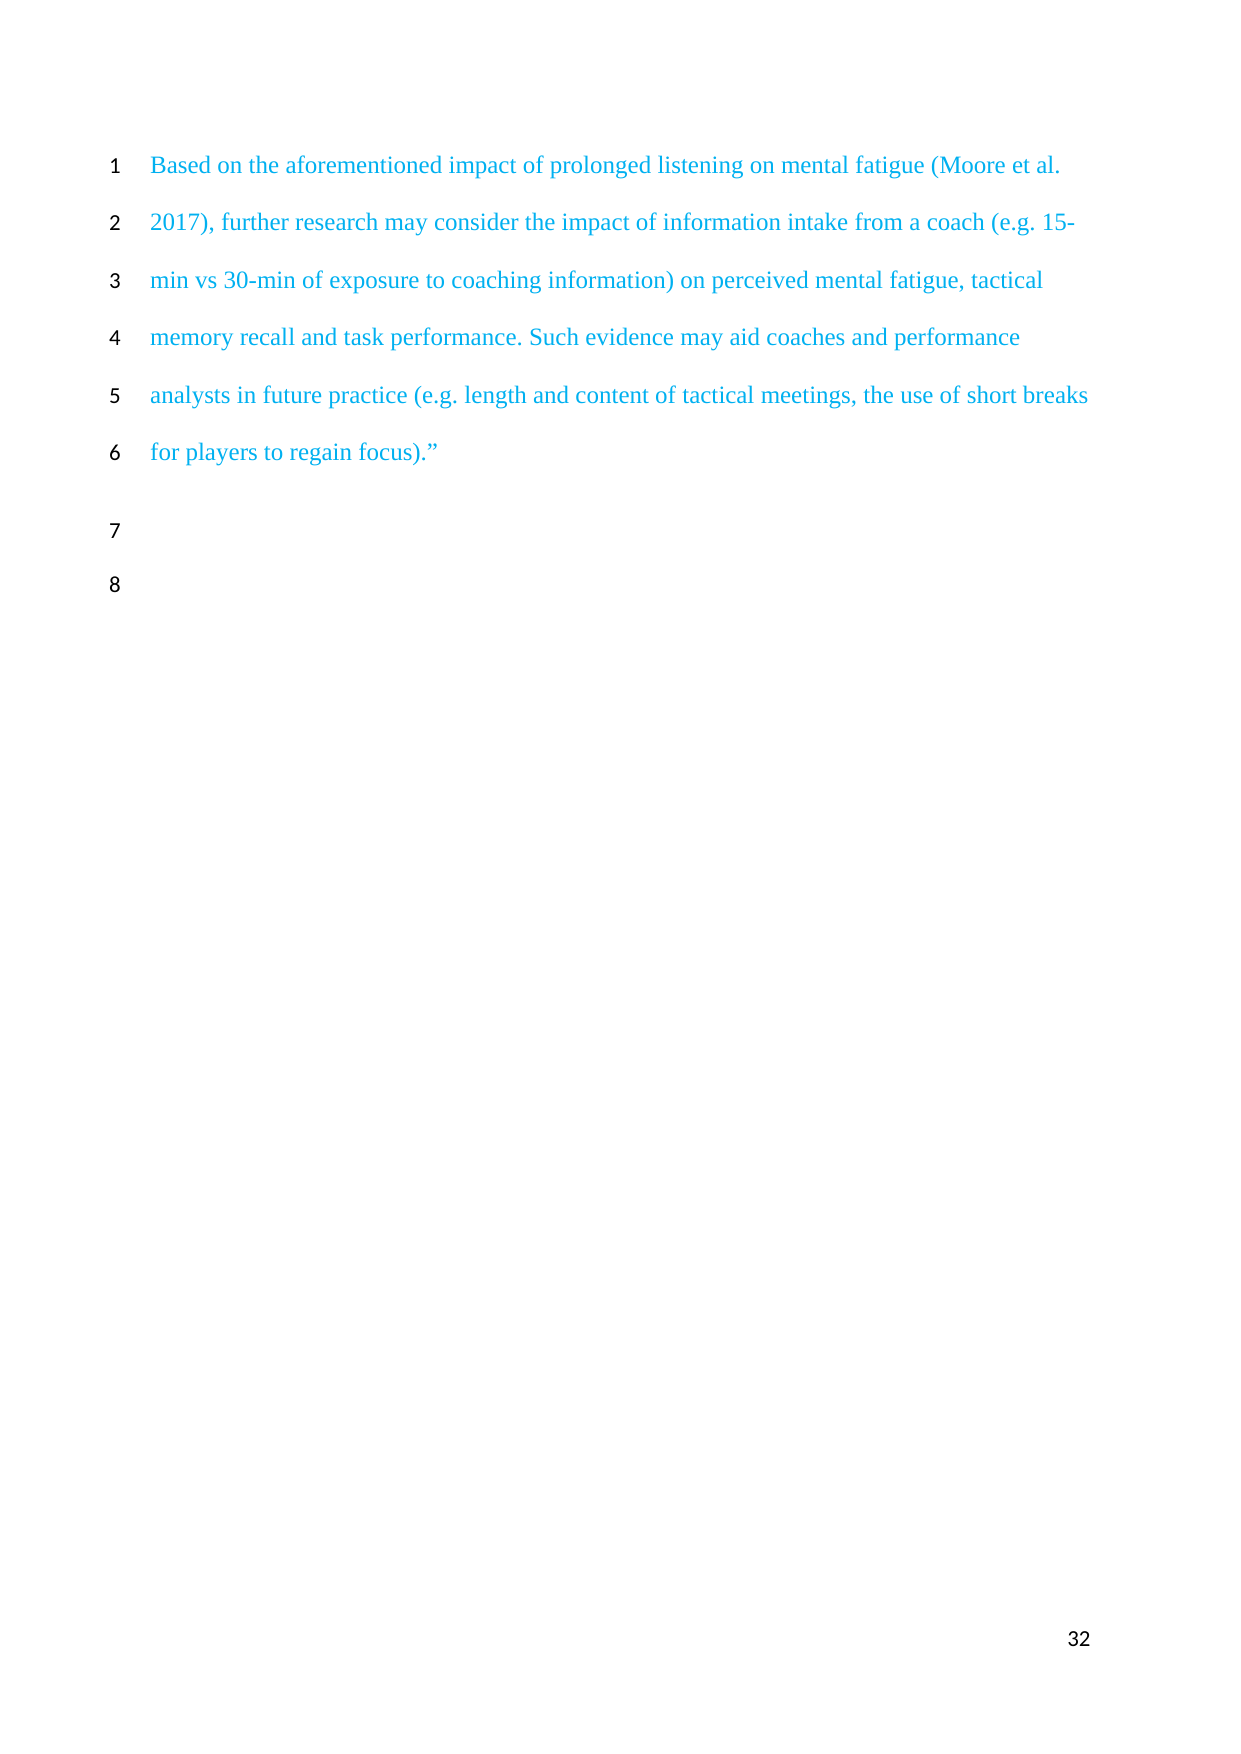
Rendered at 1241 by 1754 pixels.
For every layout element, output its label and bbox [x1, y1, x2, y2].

text [150, 150, 1090, 466]
